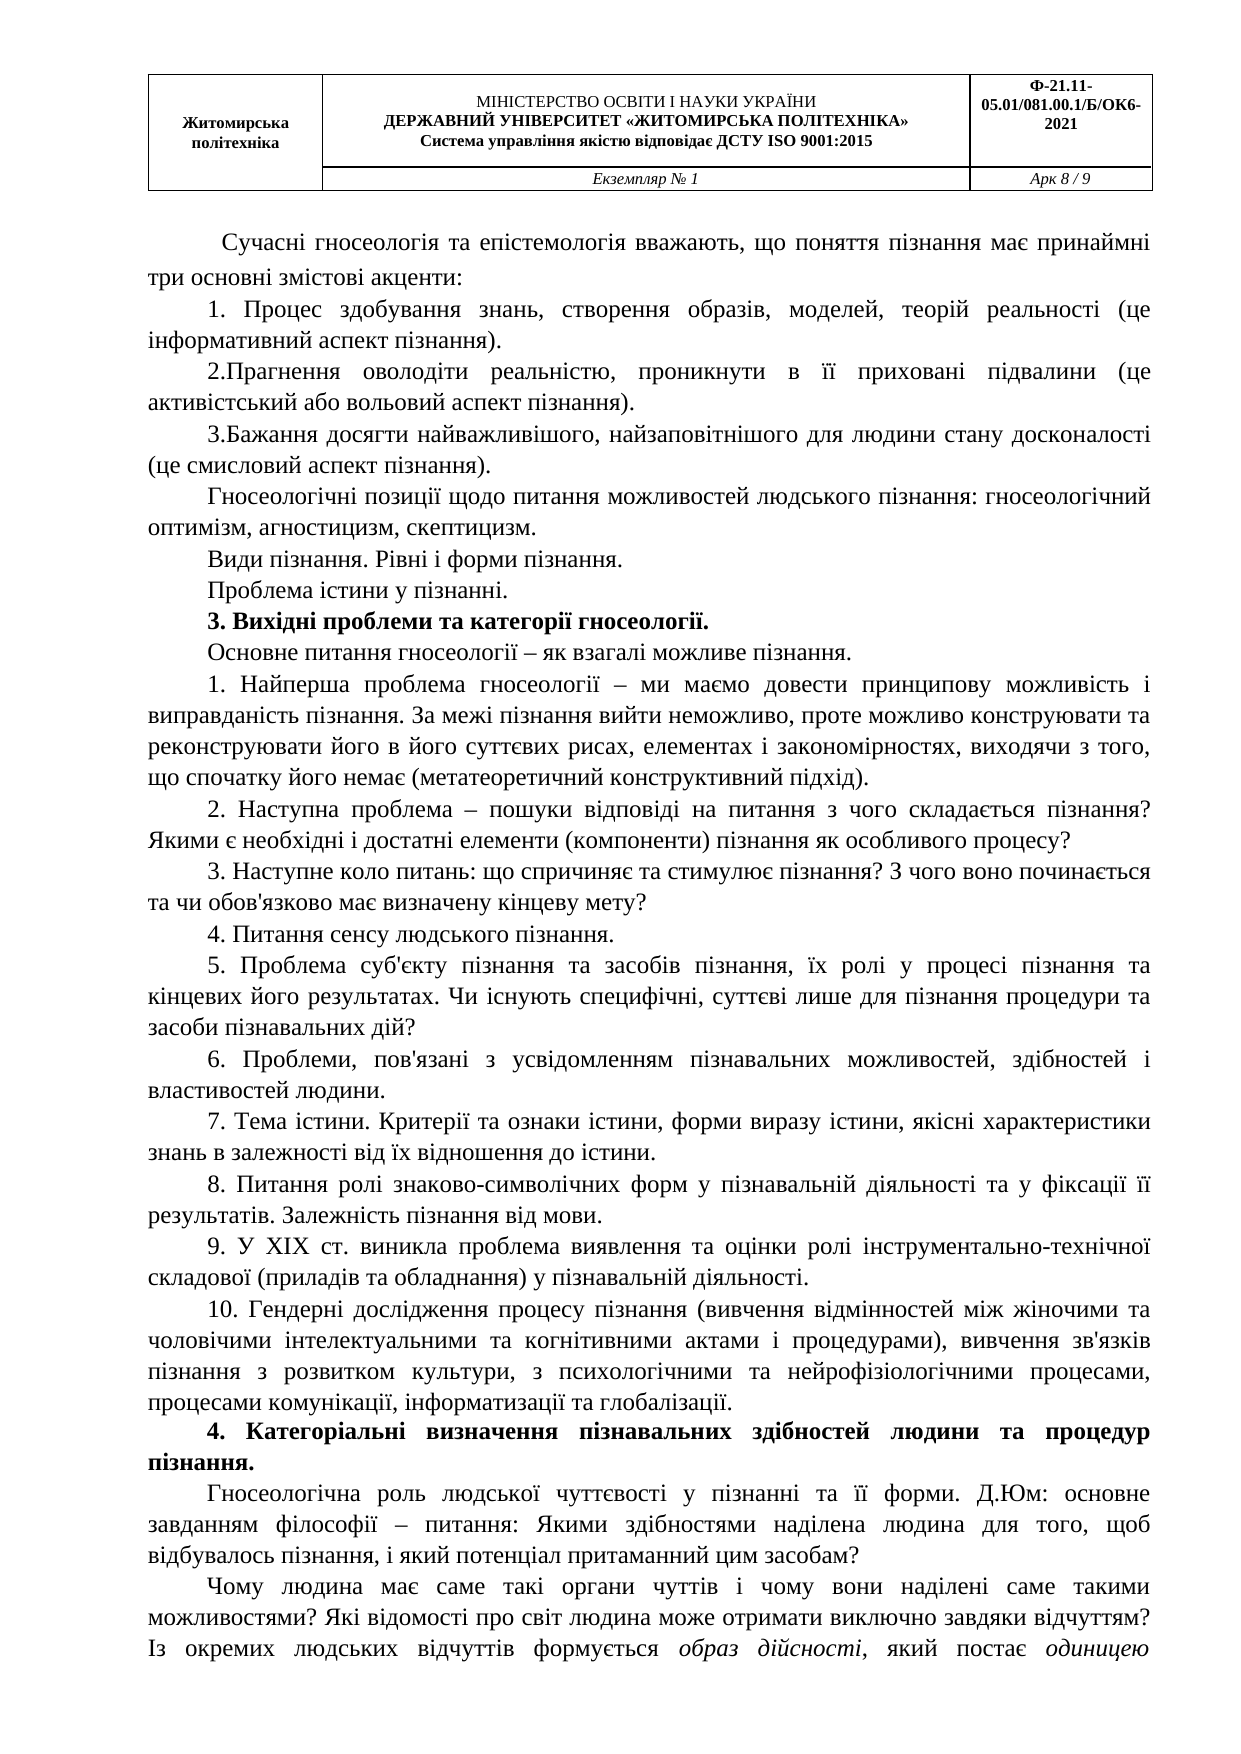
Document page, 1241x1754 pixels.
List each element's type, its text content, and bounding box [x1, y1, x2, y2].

list 4. Категоріальні визначення пізнавальних здібностей людини та процедур пізнання. [148, 1416, 1152, 1476]
text 1. Процес здобування знань, створення образів, моделей, теорій реальності (це інформативний аспект пізнання). [148, 291, 1152, 354]
text 9. У ХІХ ст. виникла проблема виявлення та оцінки ролі інструментально-технічної складової (приладів та обладнання) у пізнавальній діяльності. [148, 1229, 1152, 1291]
text Гносеологічні позиції щодо питання можливостей людського пізнання: гносеологічний оптимізм, агностицизм, скептицизм. [148, 479, 1152, 541]
text 7. Тема істини. Критерії та ознаки істини, форми виразу істини, якісні характеристики знань в залежності від їх відношення до істини. [148, 1104, 1152, 1166]
text 10. Гендерні дослідження процесу пізнання (вивчення відмінностей між жіночими та чоловічими інтелектуальними та когнітивними актами і процедурами), вивчення зв'язків пізнання з розвитком культури, з психологічними та нейрофізіологічними процесами, процесами комунікації, інформатизації та глобалізації. [148, 1291, 1152, 1416]
text 8. Питання ролі знаково-символічних форм у пізнавальній діяльності та у фіксації її результатів. Залежність пізнання від мови. [148, 1166, 1152, 1229]
text 6. Проблеми, пов'язані з усвідомленням пізнавальних можливостей, здібностей і властивостей людини. [148, 1041, 1152, 1104]
text 3. Вихідні проблеми та категорії гносеології. [148, 604, 1152, 635]
text Сучасні гносеологія та епістемологія вважають, що поняття пізнання має принаймні три основні змістові акценти: [148, 219, 1152, 291]
list Гносеологічна роль людської чуттєвості у пізнанні та її форми. Д.Юм: основне завданням філософії – питання: Якими здібностями наділена людина для того, щоб відбувалось пізнання, і який потенціал притаманний цим засобам? [148, 1478, 1152, 1569]
text 4. Питання сенсу людського пізнання. [148, 916, 1152, 947]
text 3. Наступне коло питань: що спричиняє та стимулює пізнання? З чого воно починається та чи обов'язково має визначену кінцеву мету? [148, 854, 1152, 916]
text 2. Наступна проблема – пошуки відповіді на питання з чого складається пізнання? Якими є необхідні і достатні елементи (компоненти) пізнання як особливого процесу? [148, 791, 1152, 854]
text 3.Бажання досягти найважливішого, найзаповітнішого для людини стану досконалості (це смисловий аспект пізнання). [148, 416, 1152, 479]
text 1. Найперша проблема гносеології – ми маємо довести принципову можливість і виправданість пізнання. За межі пізнання вийти неможливо, проте можливо конструювати та реконструювати його в його суттєвих рисах, елементах і закономірностях, виходячи з того, що спочатку його немає (метатеоретичний конструктивний підхід). [148, 666, 1152, 791]
text 5. Проблема суб'єкту пізнання та засобів пізнання, їх ролі у процесі пізнання та кінцевих його результатах. Чи існують специфічні, суттєві лише для пізнання процедури та засоби пізнавальних дій? [148, 947, 1152, 1041]
text Види пізнання. Рівні і форми пізнання. [148, 541, 1152, 572]
text Основне питання гносеології – як взагалі можливе пізнання. [148, 635, 1152, 666]
text Проблема істини у пізнанні. [148, 572, 1152, 604]
text 2.Прагнення оволодіти реальністю, проникнути в її приховані підвалини (це активістський або вольовий аспект пізнання). [148, 354, 1152, 416]
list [148, 1571, 1152, 1662]
